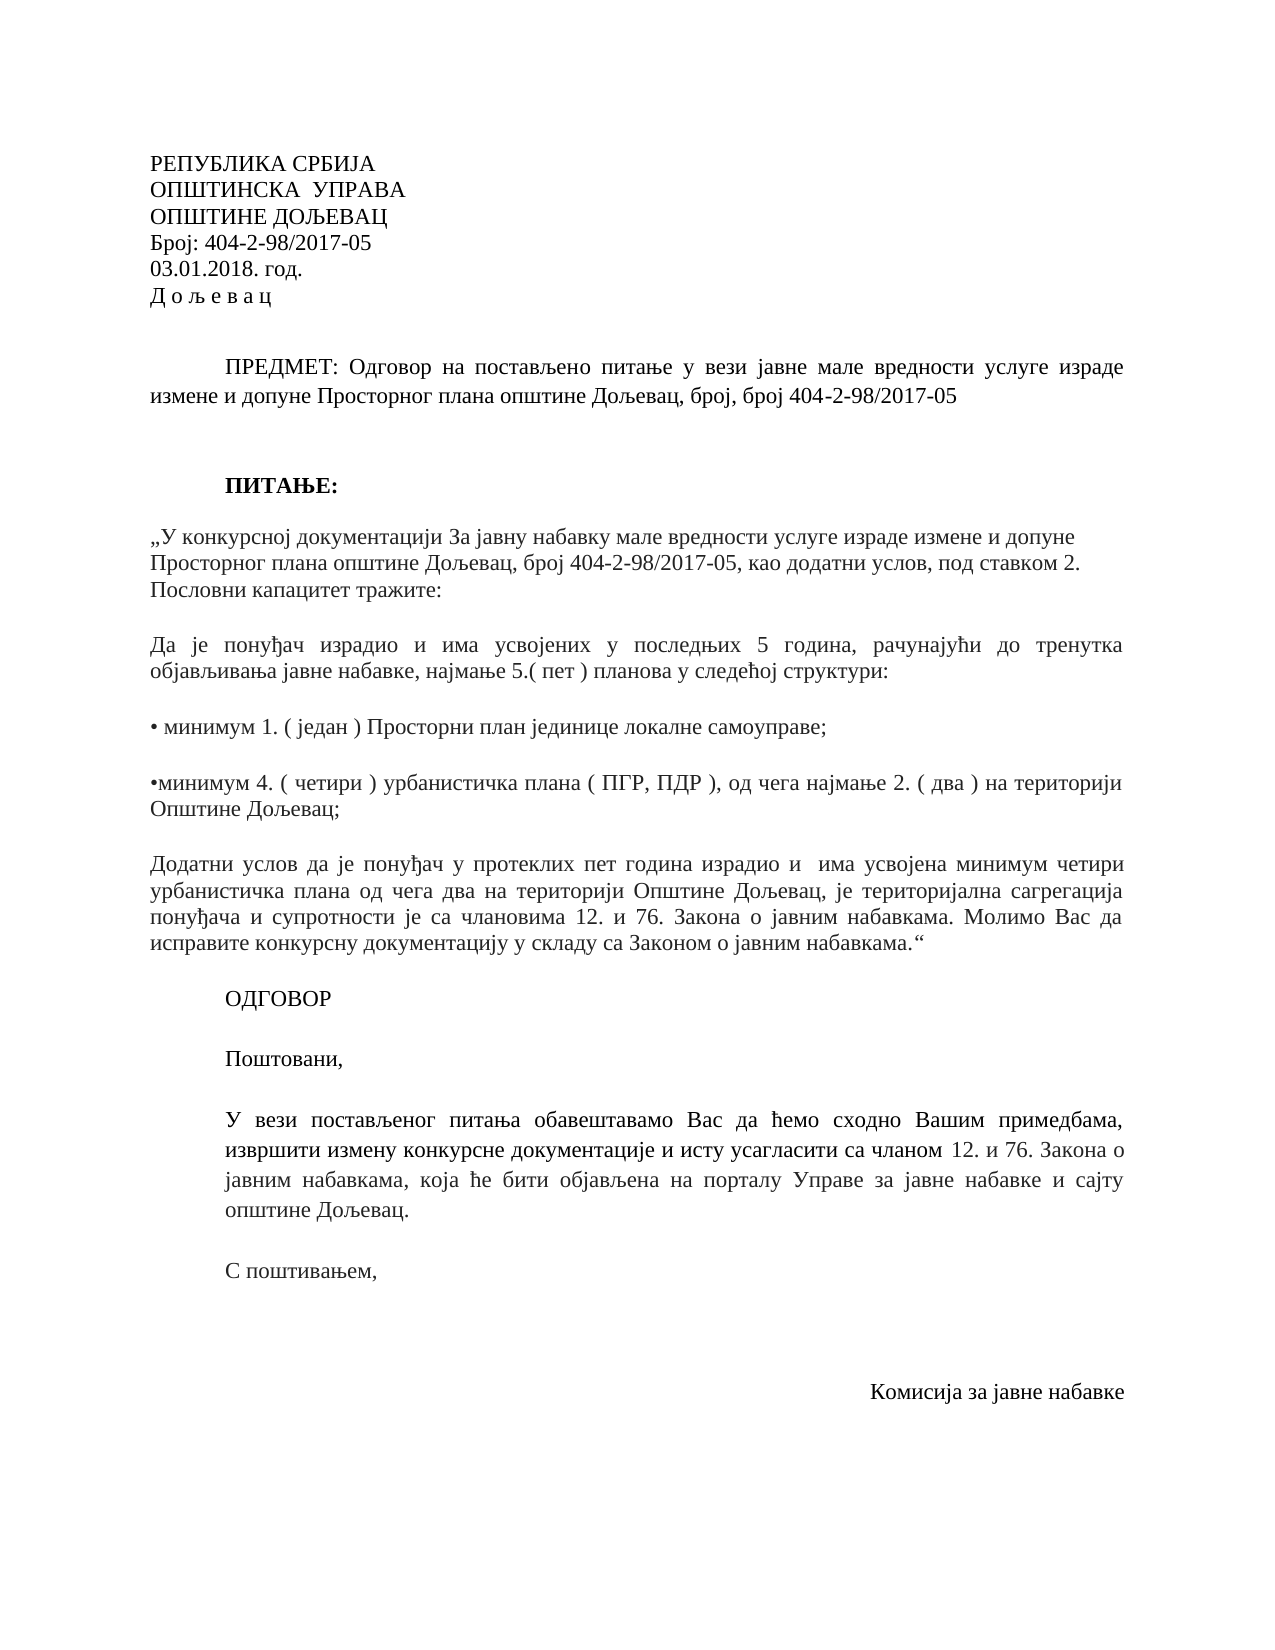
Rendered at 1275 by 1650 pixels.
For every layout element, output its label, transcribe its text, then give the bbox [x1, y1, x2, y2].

text 03.01.2018. год. [150, 255, 1125, 282]
list У вези постављеног питања обавештавамо Вас да ћемо сходно Вашим примедбама, извршити измену конкурсне документације и исту усагласити са чланом 12. и 76. Закона о јавним набавкама, која ће бити објављена на порталу Управе за јавне набавке и сајту општине Дољевац. [225, 1106, 1125, 1223]
list Комисија за јавне набавке [159, 1378, 1125, 1404]
text •минимум 4. ( четири ) урбанистичка плана ( ПГР, ПДР ), од чега најмање 2. ( два ) на територији Општине Дољевац; [150, 768, 1125, 821]
text ОПШТИНЕ ДОЉЕВАЦ [150, 203, 1125, 229]
list Поштовани, [225, 1045, 1125, 1072]
text РЕПУБЛИКА СРБИЈА [150, 150, 1125, 176]
text „У конкурсној документацији За јавну набавку мале вредности услуге израде измене и допуне Просторног плана општине Дољевац, број 404-2-98/2017-05, као додатни услов, под ставком 2. Пословни капацитет тражите: [150, 523, 1125, 602]
list ОДГОВОР [225, 985, 1125, 1011]
text Додатни услов да је понуђач у протеклих пет година израдио и има усвојена минимум четири урбанистичка плана од чега два на територији Општине Дољевац, је територијална сагрегација понуђача и супротности је са члановима 12. и 76. Закона о јавним набавкама. Молимо Вас да исправите конкурсну документацију у складу са Законом о јавним набавкама.“ [150, 850, 1125, 956]
text ОПШТИНСКA УПРАВА [150, 176, 1125, 203]
text Број: 404-2-98/2017-05 [150, 229, 1125, 255]
list С поштивањем, [225, 1257, 1125, 1283]
text • минимум 1. ( један ) Просторни план јединице локалне самоуправе; [150, 713, 1125, 739]
list ПИТАЊЕ: [225, 472, 1125, 498]
text Да је понуђач израдио и има усвојених у последњих 5 година, рачунајући до тренутка објављивања јавне набавке, најмање 5.( пет ) планова у следећој структури: [150, 631, 1125, 684]
text Д о љ е в а ц [150, 282, 1125, 308]
text ПРЕДМЕТ: Одговор на постављенo питањe у вези јавне мале вредности услуге израде измене и допуне Просторног плана општине Дољевац, број, број 404-2-98/2017-05 [150, 353, 1125, 408]
